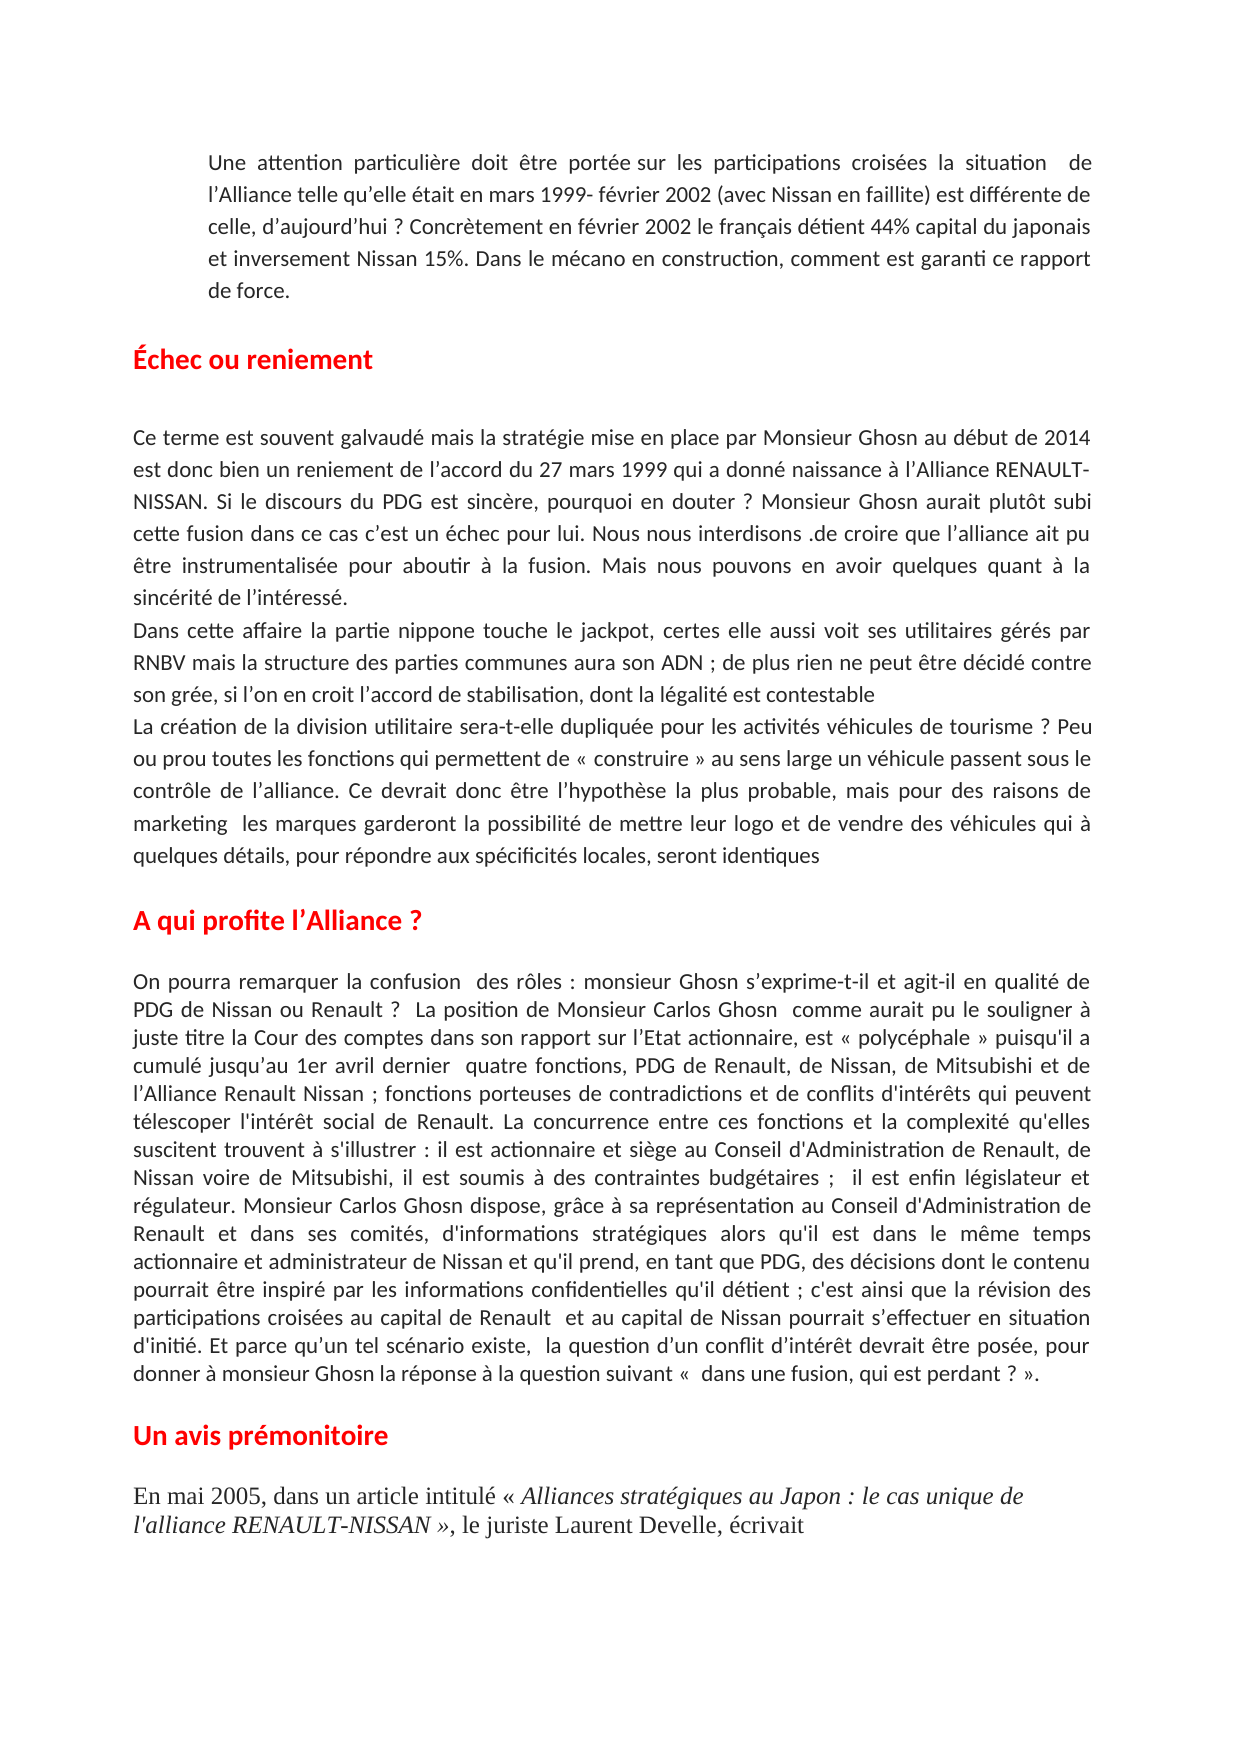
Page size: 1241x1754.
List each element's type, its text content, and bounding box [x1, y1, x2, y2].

text On pourra remarquer la confusion des rôles : monsieur Ghosn s’exprime-t-il et agit-il en qualité de PDG de Nissan ou Renault ? La position de Monsieur Carlos Ghosn comme aurait pu le souligner à juste titre la Cour des comptes dans son rapport sur l’Etat actionnaire, est « polycéphale » puisqu'il a cumulé jusqu’au 1er avril dernier quatre fonctions, PDG de Renault, de Nissan, de Mitsubishi et de l’Alliance Renault Nissan ; fonctions porteuses de contradictions et de conflits d'intérêts qui peuvent télescoper l'intérêt social de Renault. La concurrence entre ces fonctions et la complexité qu'elles suscitent trouvent à s'illustrer : il est actionnaire et siège au Conseil d'Administration de Renault, de Nissan voire de Mitsubishi, il est soumis à des contraintes budgétaires ; il est enfin législateur et régulateur. Monsieur Carlos Ghosn dispose, grâce à sa représentation au Conseil d'Administration de Renault et dans ses comités, d'informations stratégiques alors qu'il est dans le même temps actionnaire et administrateur de Nissan et qu'il prend, en tant que PDG, des décisions dont le contenu pourrait être inspiré par les informations confidentielles qu'il détient ; c'est ainsi que la révision des participations croisées au capital de Renault et au capital de Nissan pourrait s’effectuer en situation d'initié. Et parce qu’un tel scénario existe, la question d’un conflit d’intérêt devrait être posée, pour donner à monsieur Ghosn la réponse à la question suivant « dans une fusion, qui est perdant ? ». [133, 967, 1093, 1387]
text En mai 2005, dans un article intitulé « Alliances stratégiques au Japon : le cas unique de l'alliance RENAULT-NISSAN », le juriste Laurent Develle, écrivait [133, 1481, 1093, 1539]
list Échec ou reniement [133, 341, 1093, 376]
text Dans cette affaire la partie nippone touche le jackpot, certes elle aussi voit ses utilitaires gérés par RNBV mais la structure des parties communes aura son ADN ; de plus rien ne peut être décidé contre son grée, si l’on en croit l’accord de stabilisation, dont la légalité est contestable [133, 616, 1093, 708]
list Ce terme est souvent galvaudé mais la stratégie mise en place par Monsieur Ghosn au début de 2014 est donc bien un reniement de l’accord du 27 mars 1999 qui a donné naissance à l’Alliance RENAULT-NISSAN. Si le discours du PDG est sincère, pourquoi en douter ? Monsieur Ghosn aurait plutôt subi cette fusion dans ce cas c’est un échec pour lui. Nous nous interdisons .de croire que l’alliance ait pu être instrumentalisée pour aboutir à la fusion. Mais nous pouvons en avoir quelques quant à la sincérité de l’intéressé. [133, 423, 1093, 612]
text La création de la division utilitaire sera-t-elle dupliquée pour les activités véhicules de tourisme ? Peu ou prou toutes les fonctions qui permettent de « construire » au sens large un véhicule passent sous le contrôle de l’alliance. Ce devrait donc être l’hypothèse la plus probable, mais pour des raisons de marketing les marques garderont la possibilité de mettre leur logo et de vendre des véhicules qui à quelques détails, pour répondre aux spécificités locales, seront identiques [133, 712, 1093, 869]
text A qui profite l’Alliance ? [133, 902, 1093, 938]
list Une attention particulière doit être portée sur les participations croisées la situation de l’Alliance telle qu’elle était en mars 1999- février 2002 (avec Nissan en faillite) est différente de celle, d’aujourd’hui ? Concrètement en février 2002 le français détient 44% capital du japonais et inversement Nissan 15%. Dans le mécano en construction, comment est garanti ce rapport de force. [208, 148, 1093, 304]
text Un avis prémonitoire [133, 1417, 1093, 1452]
